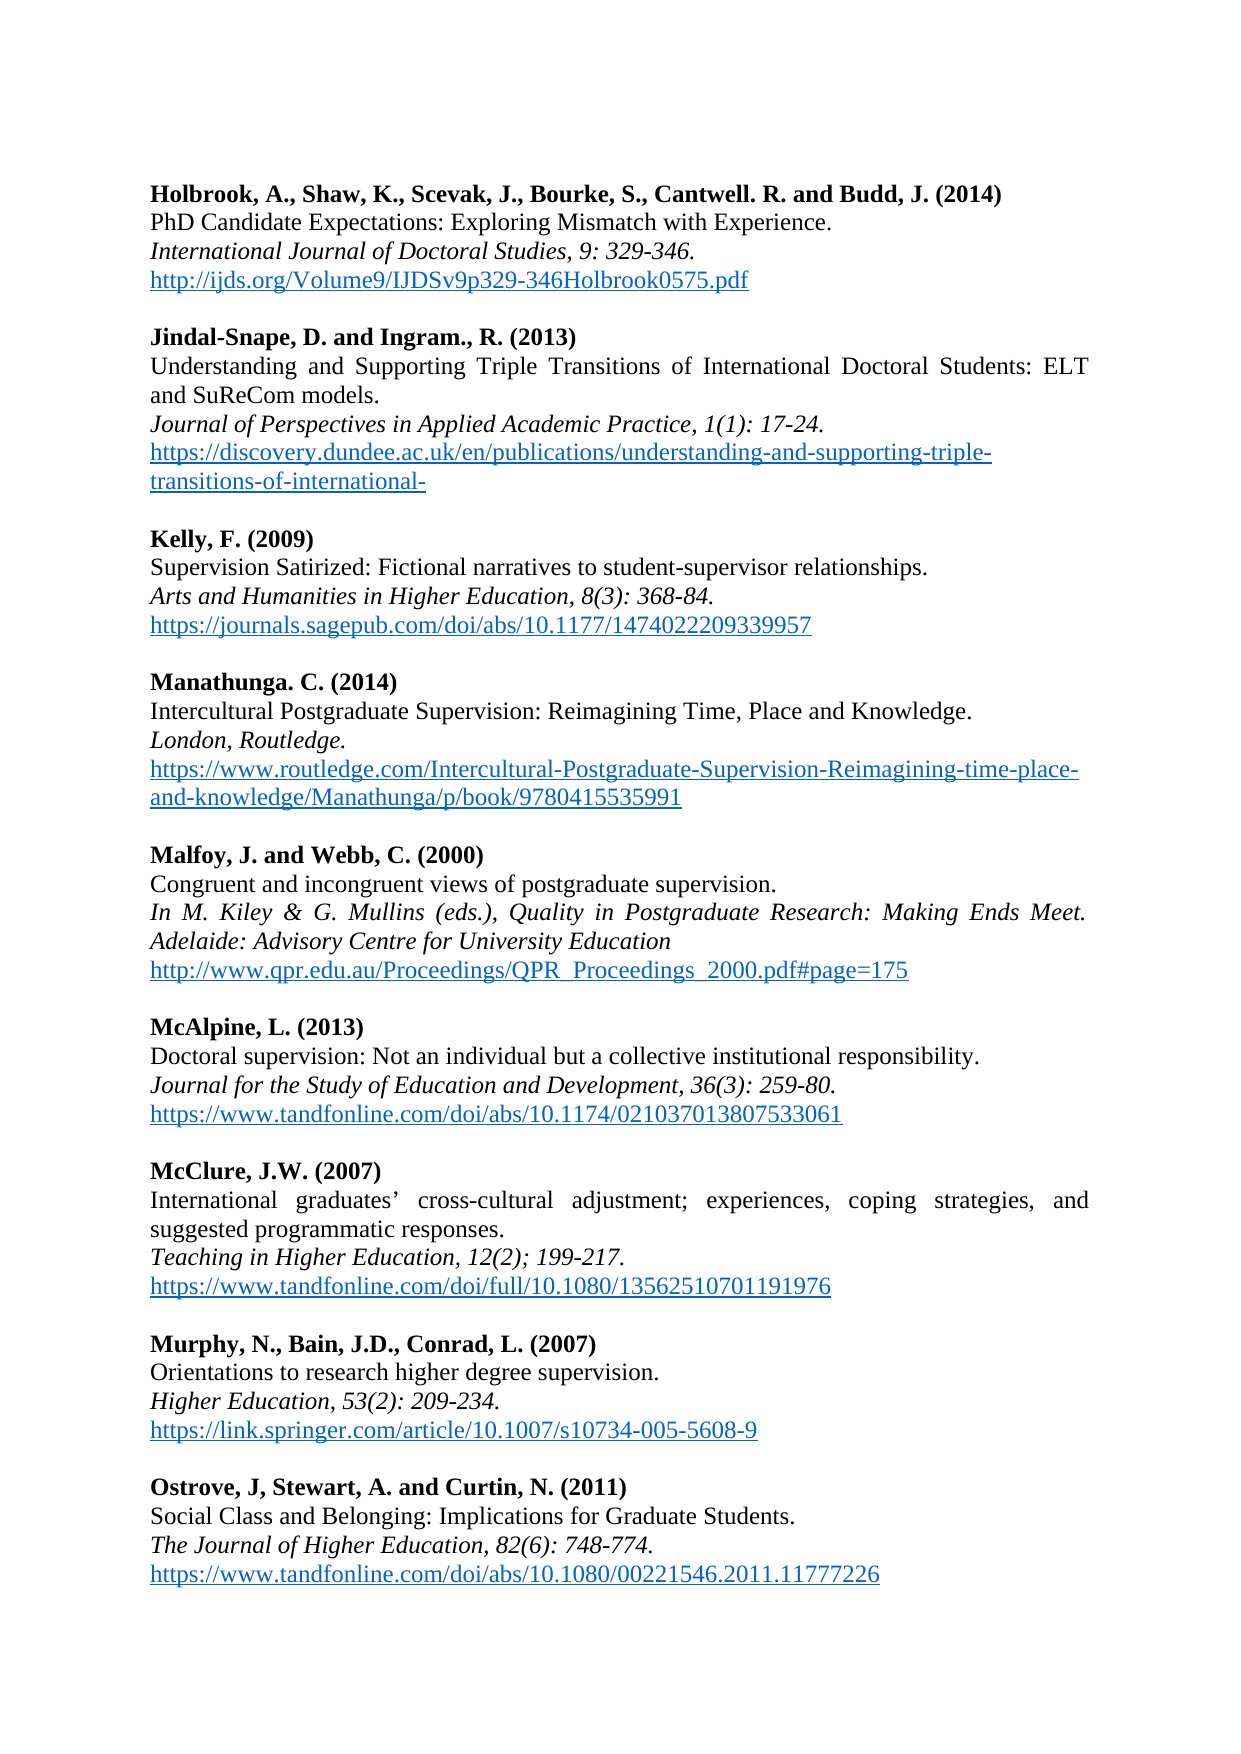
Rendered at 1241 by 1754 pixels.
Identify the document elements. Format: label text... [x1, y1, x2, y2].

text International Journal of Doctoral Studies, 9: 329-346. [150, 236, 1090, 265]
text https://www.tandfonline.com/doi/full/10.1080/13562510701191976 [150, 1271, 1090, 1300]
text Malfoy, J. and Webb, C. (2000) [150, 840, 1090, 869]
text Supervision Satirized: Fictional narratives to student-supervisor relationships. [150, 552, 1090, 581]
text https://link.springer.com/article/10.1007/s10734-005-5608-9 [150, 1415, 1090, 1444]
text Murphy, N., Bain, J.D., Conrad, L. (2007) [150, 1329, 1090, 1357]
text Intercultural Postgraduate Supervision: Reimagining Time, Place and Knowledge. [150, 696, 1090, 725]
text PhD Candidate Expectations: Exploring Mismatch with Experience. [150, 207, 1090, 236]
text https://www.tandfonline.com/doi/abs/10.1080/00221546.2011.11777226 [150, 1559, 1090, 1587]
text Arts and Humanities in Higher Education, 8(3): 368-84. [150, 581, 1090, 610]
text Journal of Perspectives in Applied Academic Practice, 1(1): 17-24. [150, 409, 1090, 437]
text Jindal-Snape, D. and Ingram., R. (2013) [150, 322, 1090, 351]
text https://journals.sagepub.com/doi/abs/10.1177/1474022209339957 [150, 610, 1090, 639]
text Higher Education, 53(2): 209-234. [150, 1386, 1090, 1415]
text Doctoral supervision: Not an individual but a collective institutional responsibility. [150, 1041, 1090, 1070]
text McClure, J.W. (2007) [150, 1156, 1090, 1185]
text https://www.routledge.com/Intercultural-Postgraduate-Supervision-Reimagining-time-place-and-knowledge/Manathunga/p/book/9780415535991 [150, 754, 1090, 811]
text https://discovery.dundee.ac.uk/en/publications/understanding-and-supporting-triple-transitions-of-international- [150, 437, 1090, 495]
text Social Class and Belonging: Implications for Graduate Students. [150, 1501, 1090, 1530]
text Teaching in Higher Education, 12(2); 199-217. [150, 1242, 1090, 1271]
text Orientations to research higher degree supervision. [150, 1357, 1090, 1386]
text Ostrove, J, Stewart, A. and Curtin, N. (2011) [150, 1472, 1090, 1501]
text https://www.tandfonline.com/doi/abs/10.1174/021037013807533061 [150, 1099, 1090, 1127]
text Kelly, F. (2009) [150, 524, 1090, 552]
text Journal for the Study of Education and Development, 36(3): 259-80. [150, 1070, 1090, 1099]
text http://ijds.org/Volume9/IJDSv9p329-346Holbrook0575.pdf [150, 265, 1090, 294]
text http://www.qpr.edu.au/Proceedings/QPR_Proceedings_2000.pdf#page=175 [150, 955, 1090, 984]
text Congruent and incongruent views of postgraduate supervision. [150, 869, 1090, 897]
text Understanding and Supporting Triple Transitions of International Doctoral Students: ELT and SuReCom models. [150, 351, 1090, 409]
text International graduates’ cross-cultural adjustment; experiences, coping strategies, and suggested programmatic responses. [150, 1185, 1090, 1242]
text Holbrook, A., Shaw, K., Scevak, J., Bourke, S., Cantwell. R. and Budd, J. (2014) [150, 179, 1090, 207]
text London, Routledge. [150, 725, 1090, 754]
text In M. Kiley & G. Mullins (eds.), Quality in Postgraduate Research: Making Ends Meet. Adelaide: Advisory Centre for University Education [150, 897, 1090, 955]
text McAlpine, L. (2013) [150, 1012, 1090, 1041]
text The Journal of Higher Education, 82(6): 748-774. [150, 1530, 1090, 1559]
text Manathunga. C. (2014) [150, 667, 1090, 696]
